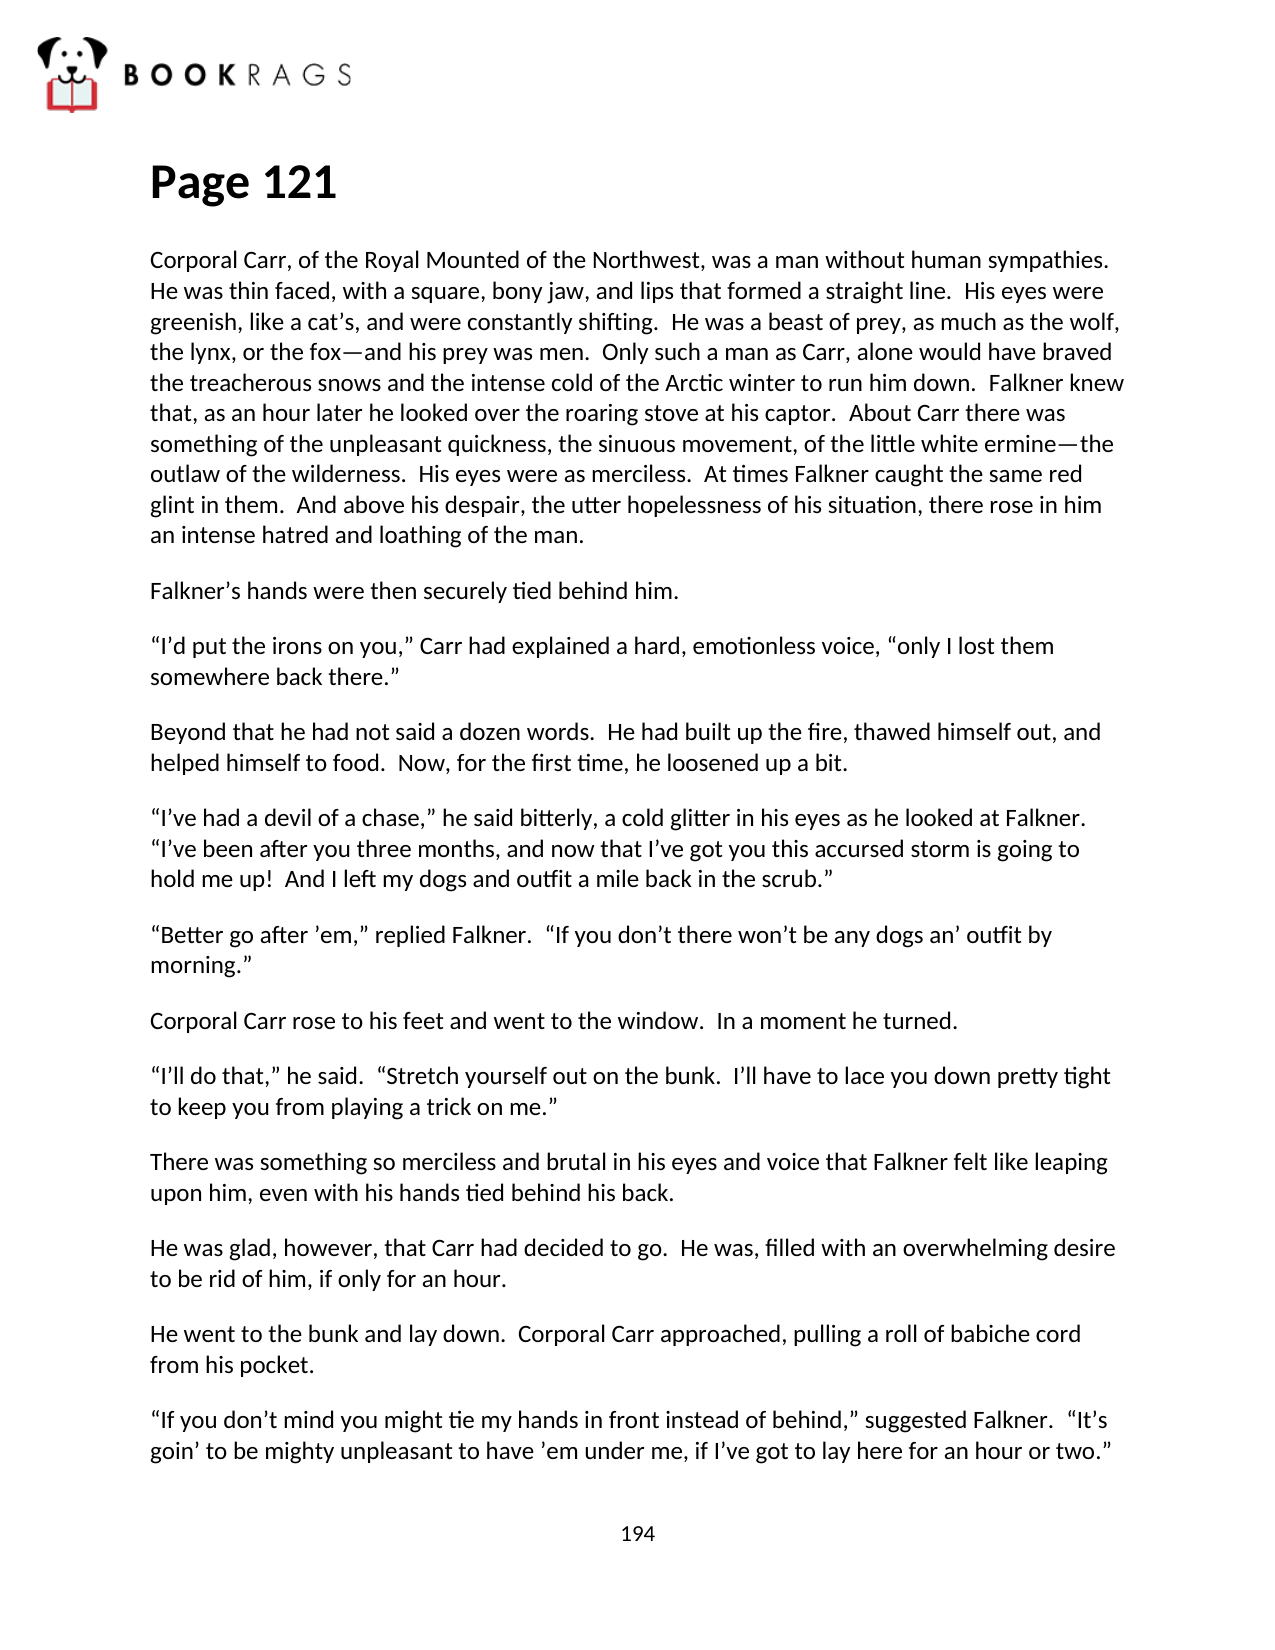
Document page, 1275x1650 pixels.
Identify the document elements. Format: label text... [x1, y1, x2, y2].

text “Better go after ’em,” replied Falkner. “If you don’t there won’t be any dogs an’ outfit by morning.” [150, 919, 1125, 980]
text Corporal Carr rose to his feet and went to the window. In a moment he turned. [150, 1005, 1125, 1036]
text Falkner’s hands were then securely tied behind him. [150, 575, 1125, 605]
text There was something so merciless and brutal in his eyes and voice that Falkner felt like leaping upon him, even with his hands tied behind his back. [150, 1147, 1125, 1208]
text He went to the bunk and lay down. Corporal Carr approached, pulling a roll of babiche cord from his pocket. [150, 1319, 1125, 1380]
text Corporal Carr, of the Royal Mounted of the Northwest, was a man without human sympathies. He was thin faced, with a square, bony jaw, and lips that formed a straight line. His eyes were greenish, like a cat’s, and were constantly shifting. He was a beast of prey, as much as the wolf, the lynx, or the fox—­and his prey was men. Only such a man as Carr, alone would have braved the treacherous snows and the intense cold of the Arctic winter to run him down. Falkner knew that, as an hour later he looked over the roaring stove at his captor. About Carr there was something of the unpleasant quickness, the sinuous movement, of the little white ermine—­the outlaw of the wilderness. His eyes were as merciless. At times Falkner caught the same red glint in them. And above his despair, the utter hopelessness of his situation, there rose in him an intense hatred and loathing of the man. [150, 244, 1125, 550]
text “I’d put the irons on you,” Carr had explained a hard, emotionless voice, “only I lost them somewhere back there.” [150, 630, 1125, 691]
text “I’ll do that,” he said. “Stretch yourself out on the bunk. I’ll have to lace you down pretty tight to keep you from playing a trick on me.” [150, 1061, 1125, 1122]
picture [37, 37, 351, 113]
text He was glad, however, that Carr had decided to go. He was, filled with an overwhelming desire to be rid of him, if only for an hour. [150, 1233, 1125, 1294]
text Beyond that he had not said a dozen words. He had built up the fire, thawed himself out, and helped himself to food. Now, for the first time, he loosened up a bit. [150, 716, 1125, 777]
text Page 121 [150, 150, 1125, 211]
text “If you don’t mind you might tie my hands in front instead of behind,” suggested Falkner. “It’s goin’ to be mighty unpleasant to have ’em under me, if I’ve got to lay here for an hour or two.” [150, 1405, 1125, 1466]
text “I’ve had a devil of a chase,” he said bitterly, a cold glitter in his eyes as he looked at Falkner. “I’ve been after you three months, and now that I’ve got you this accursed storm is going to hold me up! And I left my dogs and outfit a mile back in the scrub.” [150, 802, 1125, 894]
